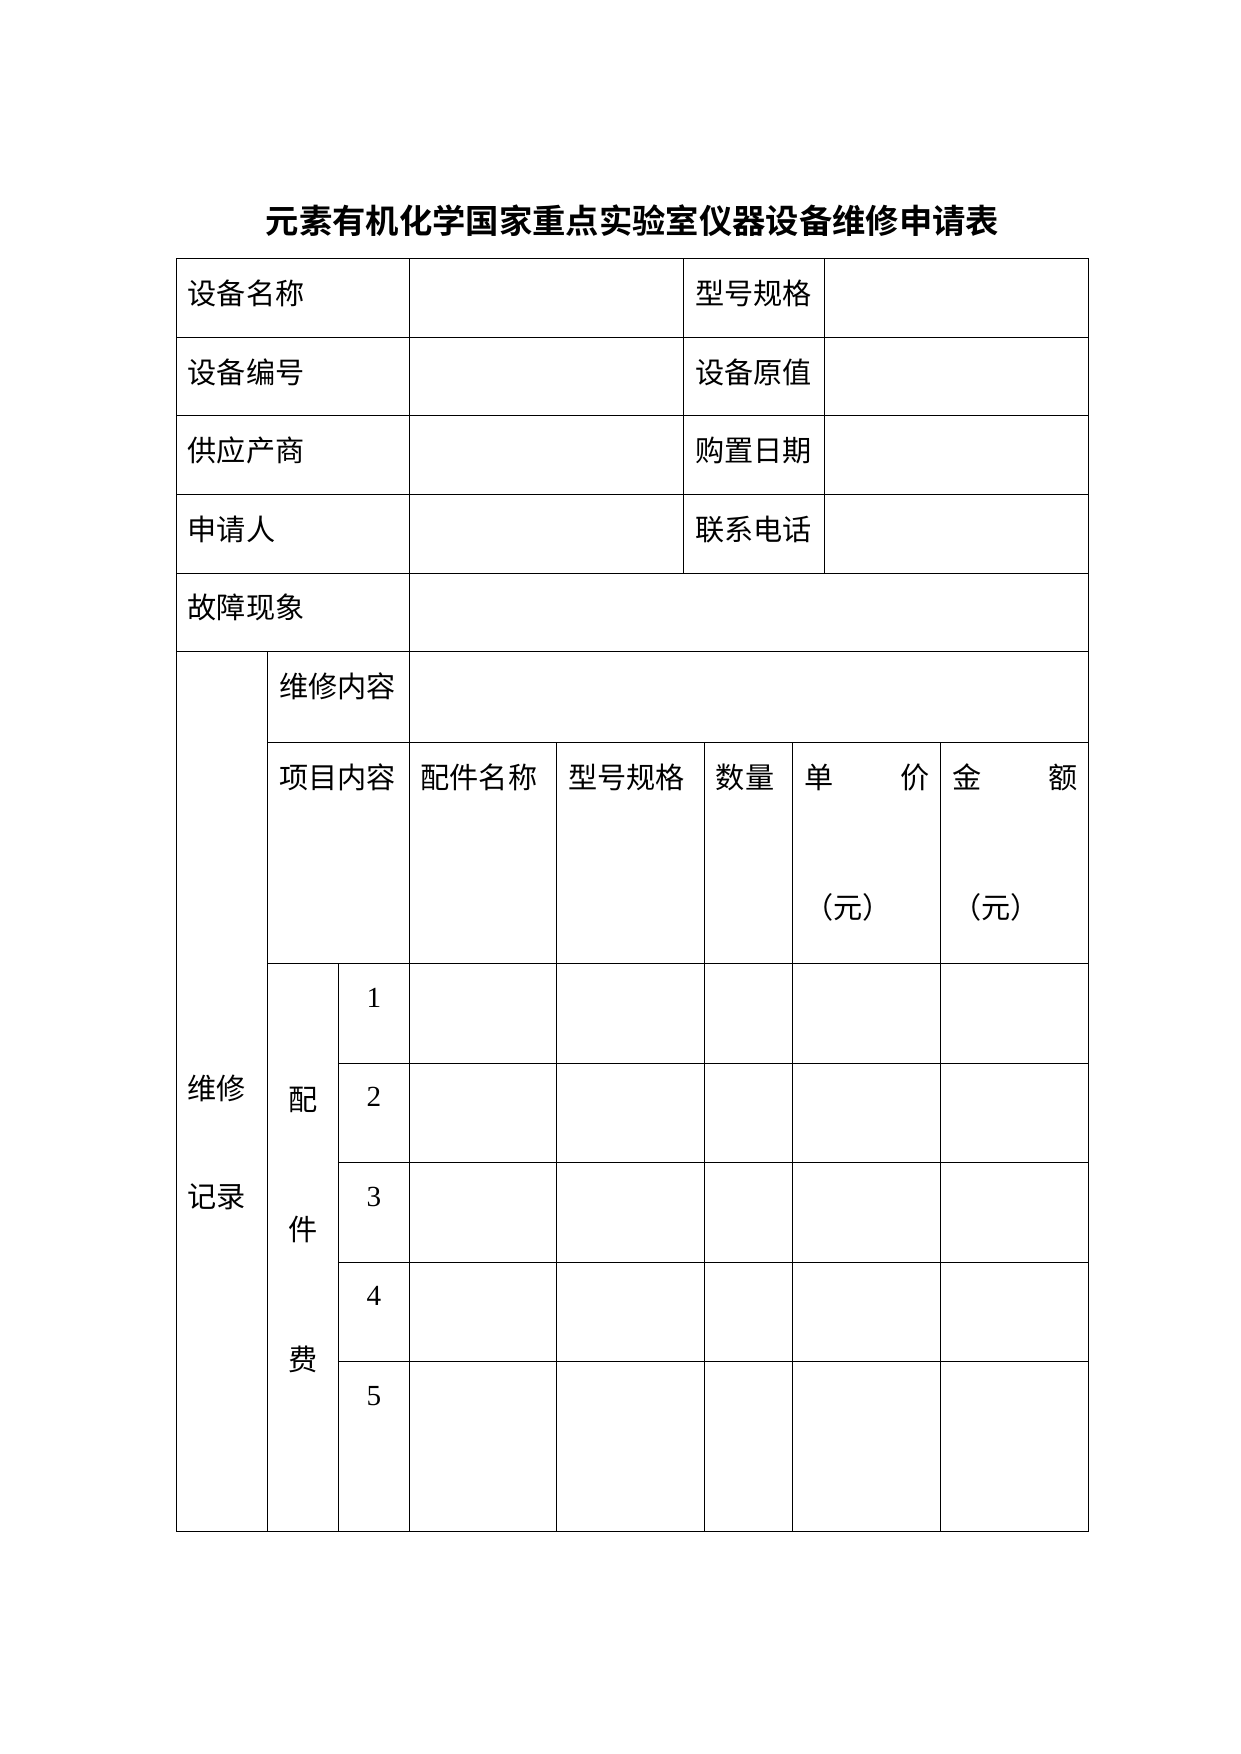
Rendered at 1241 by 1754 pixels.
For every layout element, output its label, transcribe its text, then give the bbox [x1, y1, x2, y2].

table_cell 申请人 [177, 495, 409, 572]
table_cell 1 [339, 964, 409, 1063]
table_cell [941, 1263, 1088, 1361]
table_cell [793, 1263, 940, 1361]
table_cell [793, 1163, 940, 1262]
table_cell [825, 495, 1088, 572]
table_cell [557, 964, 704, 1063]
table_cell 设备原值 [684, 338, 824, 415]
table_cell [825, 259, 1088, 337]
table_cell [557, 1163, 704, 1262]
table_cell [410, 259, 683, 337]
table_cell [825, 338, 1088, 415]
table_cell 供应产商 [177, 416, 409, 494]
table_cell [410, 1064, 556, 1162]
table_cell [941, 1362, 1088, 1531]
table_cell 故障现象 [177, 574, 409, 651]
table_cell 型号规格 [557, 743, 704, 963]
table_cell [410, 495, 683, 572]
table_cell 配件名称 [410, 743, 556, 963]
table_cell 购置日期 [684, 416, 824, 494]
table_cell [941, 1064, 1088, 1162]
table_cell 型号规格 [684, 259, 824, 337]
table_header 元素有机化学国家重点实验室仪器设备维修申请表 [176, 162, 1088, 258]
table_cell [410, 1163, 556, 1262]
table_cell [825, 416, 1088, 494]
table_cell [557, 1362, 704, 1531]
table_cell 配件费 [268, 964, 338, 1531]
table_cell [410, 416, 683, 494]
table_cell [557, 1263, 704, 1361]
table_cell 维修内容 [268, 652, 409, 742]
table_cell 5 [339, 1362, 409, 1531]
table_cell [410, 1263, 556, 1361]
table_cell [705, 1163, 792, 1262]
table_cell 项目内容 [268, 743, 409, 963]
table_cell 联系电话 [684, 495, 824, 572]
table_cell 单价（元） [793, 743, 940, 963]
table_cell [410, 652, 1088, 742]
table_cell 数量 [705, 743, 792, 963]
table_cell [410, 1362, 556, 1531]
table_cell [410, 574, 1088, 651]
table_cell 维修 记录 [177, 652, 267, 1531]
table_cell 设备名称 [177, 259, 409, 337]
table_cell [705, 1263, 792, 1361]
table_cell [793, 964, 940, 1063]
table_cell 3 [339, 1163, 409, 1262]
table_cell [705, 1064, 792, 1162]
table_cell [557, 1064, 704, 1162]
table_cell [705, 1362, 792, 1531]
table_cell [410, 964, 556, 1063]
table_cell [941, 1163, 1088, 1262]
table_cell [793, 1362, 940, 1531]
table_cell [410, 338, 683, 415]
table_cell [941, 964, 1088, 1063]
table_cell [793, 1064, 940, 1162]
table_cell 2 [339, 1064, 409, 1162]
table_cell 设备编号 [177, 338, 409, 415]
table_cell 4 [339, 1263, 409, 1361]
table_cell [705, 964, 792, 1063]
table_cell 金额（元） [941, 743, 1088, 963]
